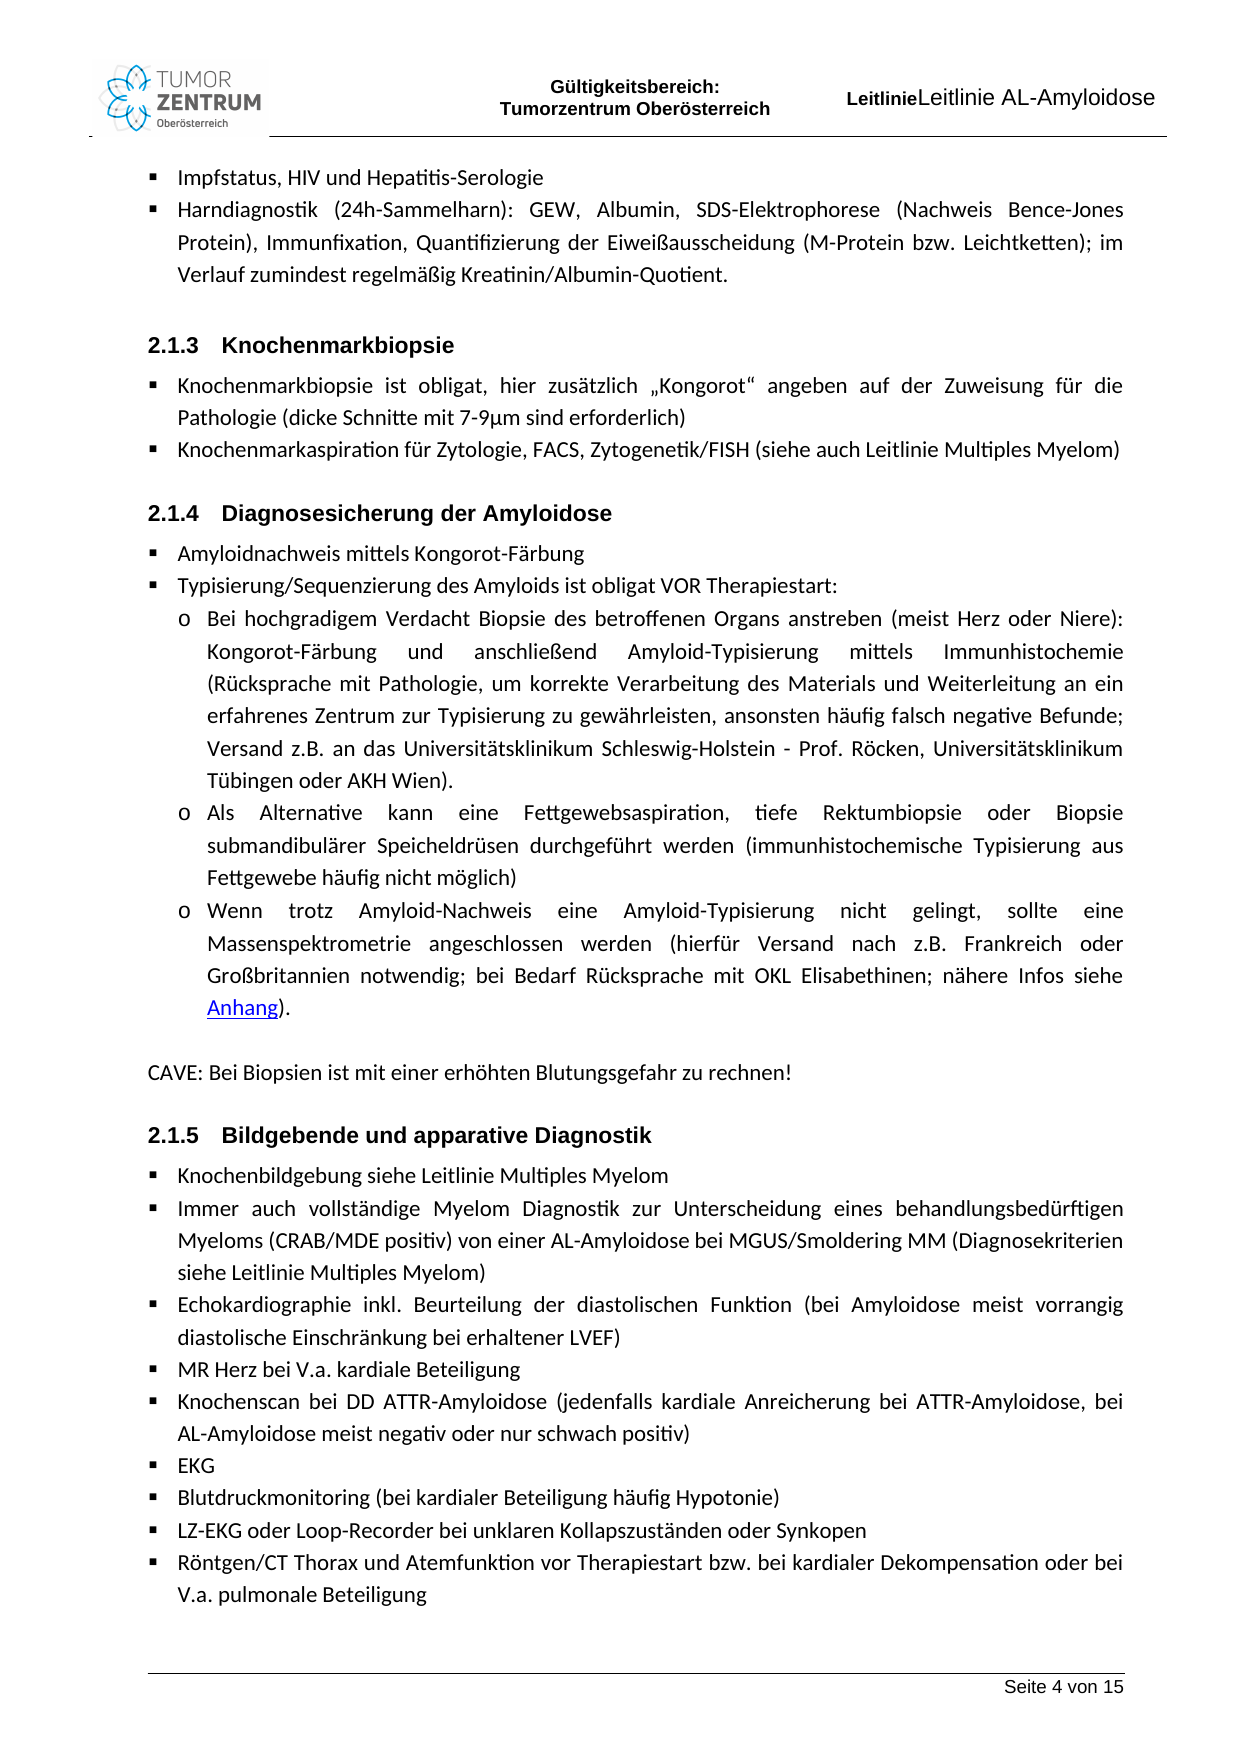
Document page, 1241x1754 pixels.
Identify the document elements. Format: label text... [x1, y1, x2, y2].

list Blutdruckmonitoring (bei kardialer Beteiligung häufig Hypotonie) [148, 1483, 1125, 1512]
list Wenn trotz Amyloid-Nachweis eine Amyloid-Typisierung nicht gelingt, sollte eine Massenspektrometrie angeschlossen werden (hierfür Versand nach z.B. Frankreich oder Großbritannien notwendig; bei Bedarf Rücksprache mit OKL Elisabethinen; nähere Infos siehe Anhang). [177, 896, 1125, 1021]
list Knochenmarkbiopsie ist obligat, hier zusätzlich „Kongorot“ angeben auf der Zuweisung für die Pathologie (dicke Schnitte mit 7-9µm sind erforderlich) [148, 371, 1125, 431]
list Knochenbildgebung siehe Leitlinie Multiples Myelom [148, 1162, 1125, 1190]
list EKG [148, 1451, 1125, 1479]
subtitle 2.1.3 Knochenmarkbiopsie [148, 332, 1125, 358]
list Impfstatus, HIV und Hepatitis-Serologie [148, 163, 1125, 191]
picture [92, 59, 270, 137]
subtitle 2.1.5 Bildgebende und apparative Diagnostik [148, 1122, 1125, 1148]
list Immer auch vollständige Myelom Diagnostik zur Unterscheidung eines behandlungsbedürftigen Myeloms (CRAB/MDE positiv) von einer AL-Amyloidose bei MGUS/Smoldering MM (Diagnosekriterien siehe Leitlinie Multiples Myelom) [148, 1194, 1125, 1286]
list MR Herz bei V.a. kardiale Beteiligung [148, 1355, 1125, 1383]
list Knochenmarkaspiration für Zytologie, FACS, Zytogenetik/FISH (siehe auch Leitlinie Multiples Myelom) [148, 436, 1125, 463]
list Bei hochgradigem Verdacht Biopsie des betroffenen Organs anstreben (meist Herz oder Niere): Kongorot-Färbung und anschließend Amyloid-Typisierung mittels Immunhistochemie (Rücksprache mit Pathologie, um korrekte Verarbeitung des Materials und Weiterleitung an ein erfahrenes Zentrum zur Typisierung zu gewährleisten, ansonsten häufig falsch negative Befunde; Versand z.B. an das Universitätsklinikum Schleswig-Holstein - Prof. Röcken, Universitätsklinikum Tübingen oder AKH Wien). [177, 604, 1125, 794]
list Typisierung/Sequenzierung des Amyloids ist obligat VOR Therapiestart: [148, 572, 1125, 599]
list LZ-EKG oder Loop-Recorder bei unklaren Kollapszuständen oder Synkopen [148, 1516, 1125, 1544]
list Als Alternative kann eine Fettgewebsaspiration, tiefe Rektumbiopsie oder Biopsie submandibulärer Speicheldrüsen durchgeführt werden (immunhistochemische Typisierung aus Fettgewebe häufig nicht möglich) [177, 798, 1125, 892]
list Röntgen/CT Thorax und Atemfunktion vor Therapiestart bzw. bei kardialer Dekompensation oder bei V.a. pulmonale Beteiligung [148, 1548, 1125, 1608]
subtitle 2.1.4 Diagnosesicherung der Amyloidose [148, 500, 1125, 526]
list Echokardiographie inkl. Beurteilung der diastolischen Funktion (bei Amyloidose meist vorrangig diastolische Einschränkung bei erhaltener LVEF) [148, 1290, 1125, 1351]
list Knochenscan bei DD ATTR-Amyloidose (jedenfalls kardiale Anreicherung bei ATTR-Amyloidose, bei AL-Amyloidose meist negativ oder nur schwach positiv) [148, 1387, 1125, 1447]
text CAVE: Bei Biopsien ist mit einer erhöhten Blutungsgefahr zu rechnen! [148, 1058, 1125, 1086]
list Amyloidnachweis mittels Kongorot-Färbung [148, 539, 1125, 567]
list Harndiagnostik (24h-Sammelharn): GEW, Albumin, SDS-Elektrophorese (Nachweis Bence-Jones Protein), Immunfixation, Quantifizierung der Eiweißausscheidung (M-Protein bzw. Leichtketten); im Verlauf zumindest regelmäßig Kreatinin/Albumin-Quotient. [148, 196, 1125, 288]
